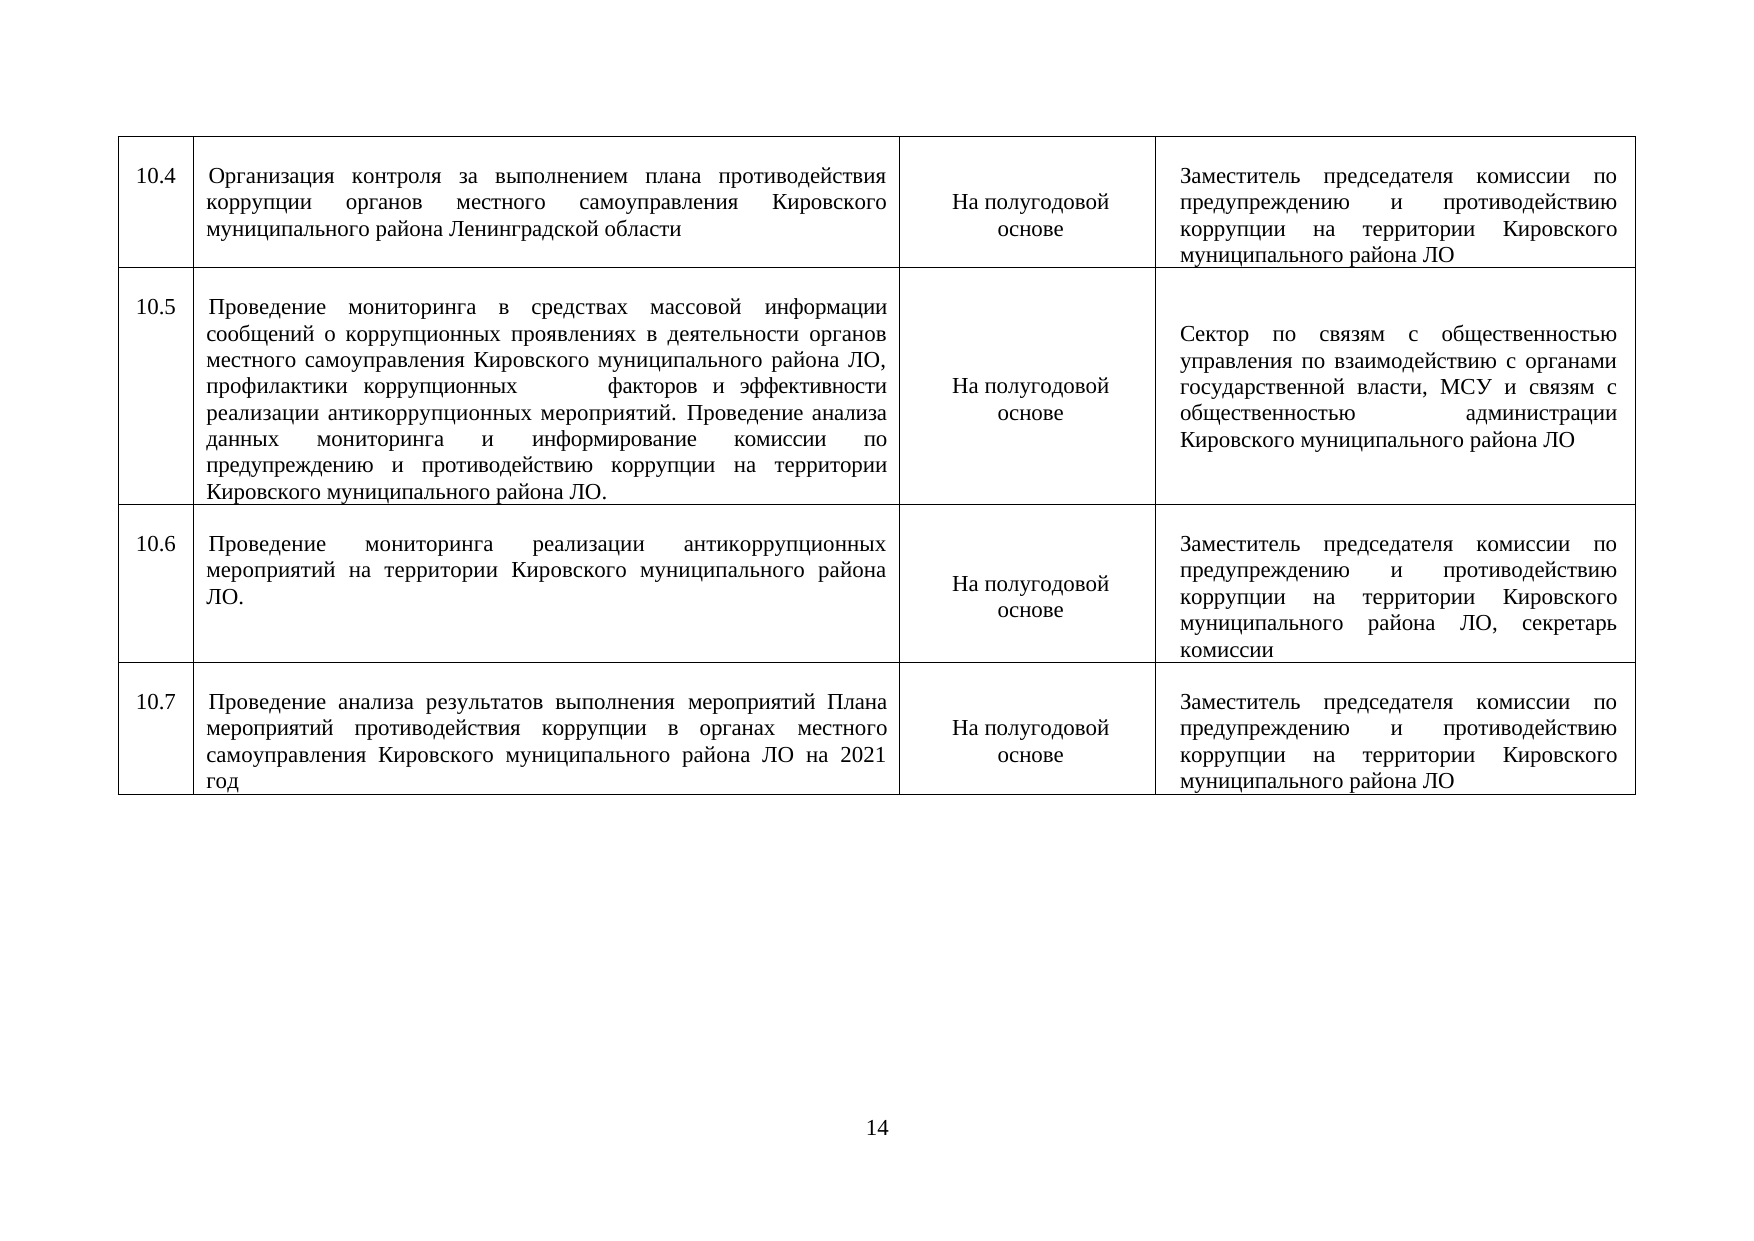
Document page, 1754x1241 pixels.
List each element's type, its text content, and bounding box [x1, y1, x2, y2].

table_cell 10.4 [119, 137, 193, 267]
table_cell На полугодовой основе [900, 663, 1155, 793]
table_cell Проведение анализа результатов выполнения мероприятий Плана мероприятий противодействия коррупции в органах местного самоуправления Кировского муниципального района ЛО на 2021 год [194, 663, 899, 793]
table_cell Заместитель председателя комиссии по предупреждению и противодействию коррупции на территории Кировского муниципального района ЛО, секретарь комиссии [1156, 505, 1635, 662]
table_cell На полугодовой основе [900, 268, 1155, 504]
table_cell Заместитель председателя комиссии по предупреждению и противодействию коррупции на территории Кировского муниципального района ЛО [1156, 137, 1635, 267]
table_cell Заместитель председателя комиссии по предупреждению и противодействию коррупции на территории Кировского муниципального района ЛО [1156, 663, 1635, 793]
table_cell На полугодовой основе [900, 137, 1155, 267]
table_cell Организация контроля за выполнением плана противодействия коррупции органов местного самоуправления Кировского муниципального района Ленинградской области [194, 137, 899, 267]
table_cell На полугодовой основе [900, 505, 1155, 662]
table_cell 10.6 [119, 505, 193, 662]
table_cell Сектор по связям с общественностью управления по взаимодействию с органами государственной власти, МСУ и связям с общественностью администрации Кировского муниципального района ЛО [1156, 268, 1635, 504]
table_cell Проведение мониторинга в средствах массовой информации сообщений о коррупционных проявлениях в деятельности органов местного самоуправления Кировского муниципального района ЛО, профилактики коррупционных факторов и эффективности реализации антикоррупционных мероприятий. Проведение анализа данных мониторинга и информирование комиссии по предупреждению и противодействию коррупции на территории Кировского муниципального района ЛО. [194, 268, 899, 504]
table_cell 10.7 [119, 663, 193, 793]
table_cell 10.5 [119, 268, 193, 504]
table_cell Проведение мониторинга реализации антикоррупционных мероприятий на территории Кировского муниципального района ЛО. [194, 505, 899, 662]
